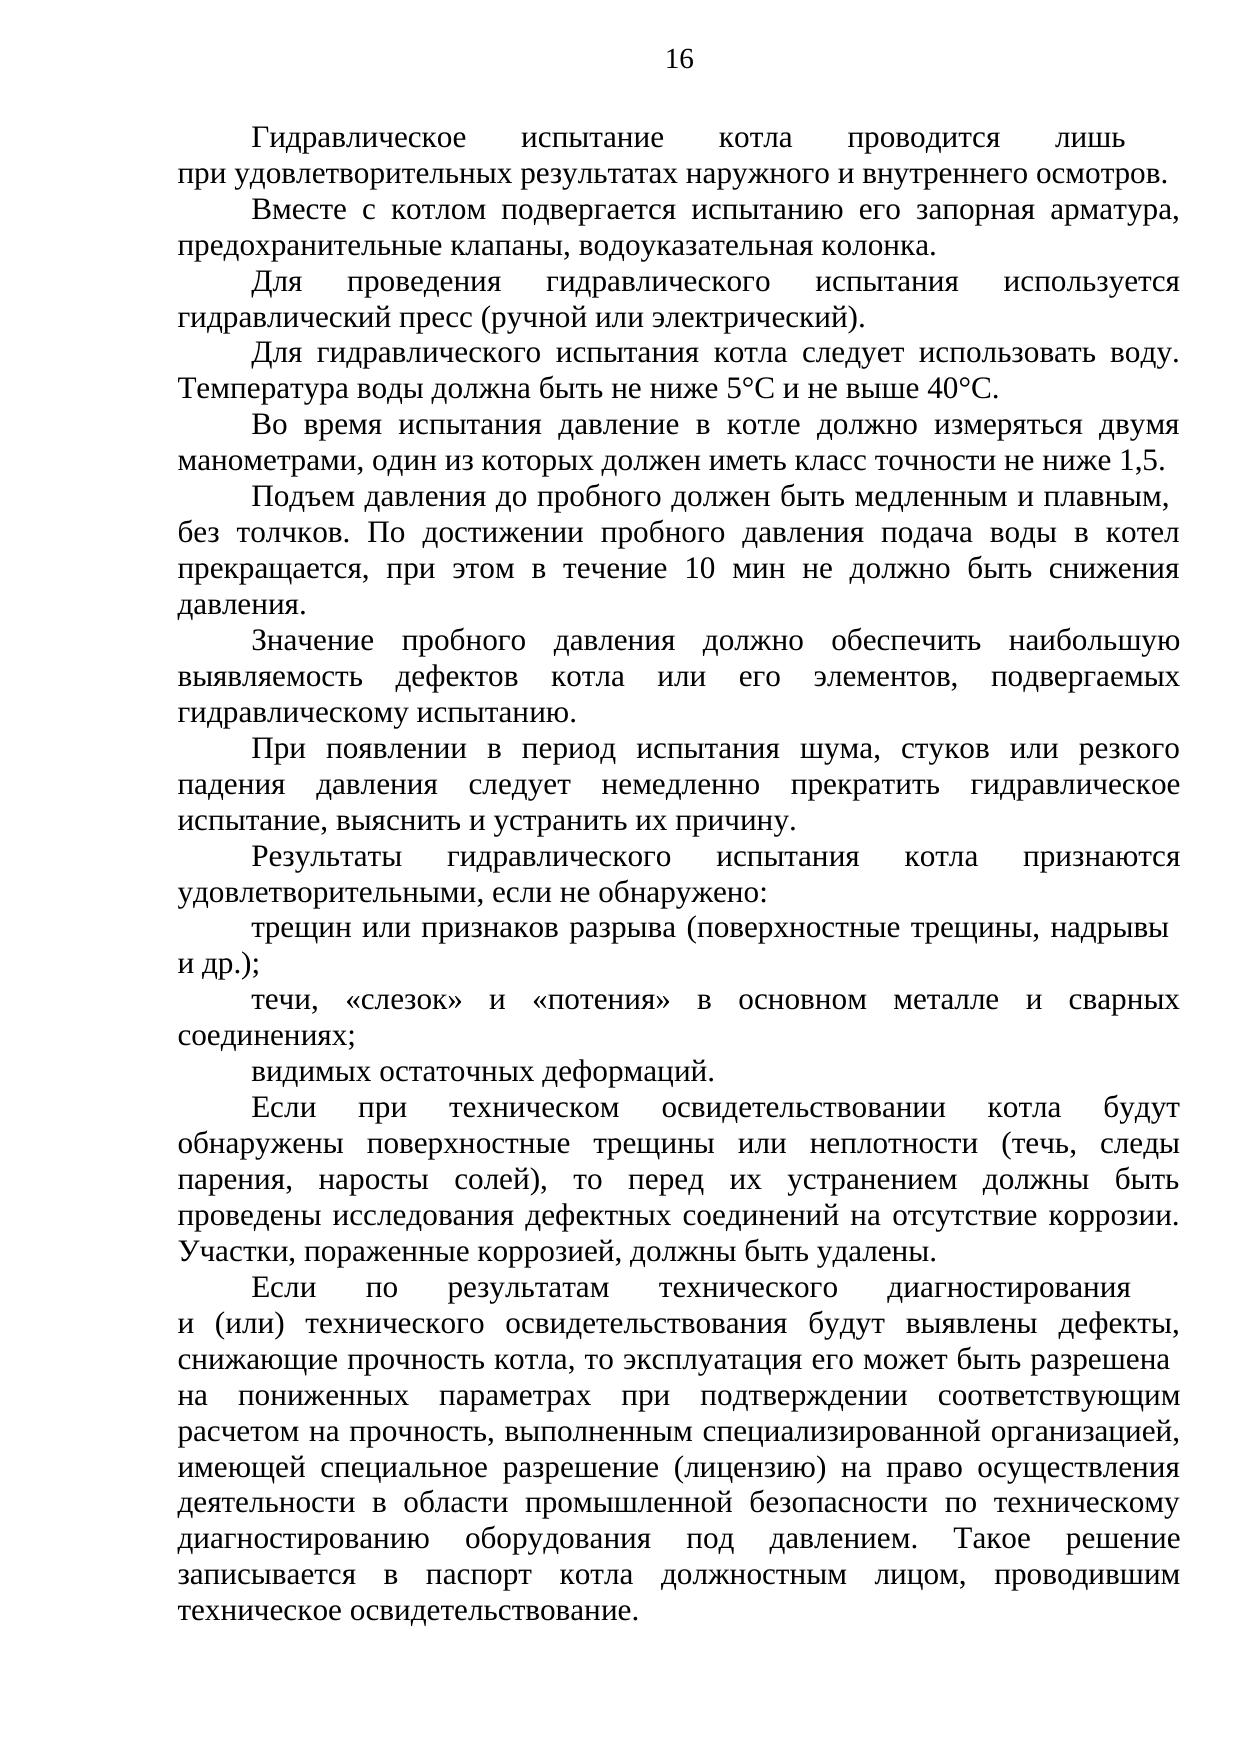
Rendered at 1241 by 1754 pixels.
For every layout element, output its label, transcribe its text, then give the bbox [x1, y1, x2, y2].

text Подъем давления до пробного должен быть медленным и плавным, без толчков. По достижении пробного давления подача воды в котел прекращается, при этом в течение 10 мин не должно быть снижения давления. [177, 477, 1181, 621]
text Для гидравлического испытания котла следует использовать воду. Температура воды должна быть не ниже 5°C и не выше 40°C. [177, 334, 1181, 406]
text При появлении в период испытания шума, стуков или резкого падения давления следует немедленно прекратить гидравлическое испытание, выяснить и устранить их причину. [177, 729, 1181, 837]
text Для проведения гидравлического испытания используется гидравлический пресс (ручной или электрический). [177, 262, 1181, 334]
text Значение пробного давления должно обеспечить наибольшую выявляемость дефектов котла или его элементов, подвергаемых гидравлическому испытанию. [177, 621, 1181, 729]
text Вместе с котлом подвергается испытанию его запорная арматура, предохранительные клапаны, водоуказательная колонка. [177, 190, 1181, 262]
text Результаты гидравлического испытания котла признаются удовлетворительными, если не обнаружено: [177, 837, 1181, 909]
text видимых остаточных деформаций. [177, 1052, 1181, 1088]
text Если при техническом освидетельствовании котла будут обнаружены поверхностные трещины или неплотности (течь, следы парения, наросты солей), то перед их устранением должны быть проведены исследования дефектных соединений на отсутствие коррозии. Участки, пораженные коррозией, должны быть удалены. [177, 1088, 1181, 1268]
text Во время испытания давление в котле должно измеряться двумя манометрами, один из которых должен иметь класс точности не ниже 1,5. [177, 406, 1181, 477]
text течи, «слезок» и «потения» в основном металле и сварных соединениях; [177, 981, 1181, 1052]
text трещин или признаков разрыва (поверхностные трещины, надрывы и др.); [177, 909, 1181, 981]
text Если по результатам технического диагностирования и (или) технического освидетельствования будут выявлены дефекты, снижающие прочность котла, то эксплуатация его может быть разрешена на пониженных параметрах при подтверждении соответствующим расчетом на прочность, выполненным специализированной организацией, имеющей специальное разрешение (лицензию) на право осуществления деятельности в области промышленной безопасности по техническому диагностированию оборудования под давлением. Такое решение записывается в паспорт котла должностным лицом, проводившим техническое освидетельствование. [177, 1268, 1181, 1627]
text Гидравлическое испытание котла проводится лишь при удовлетворительных результатах наружного и внутреннего осмотров. [177, 118, 1181, 190]
